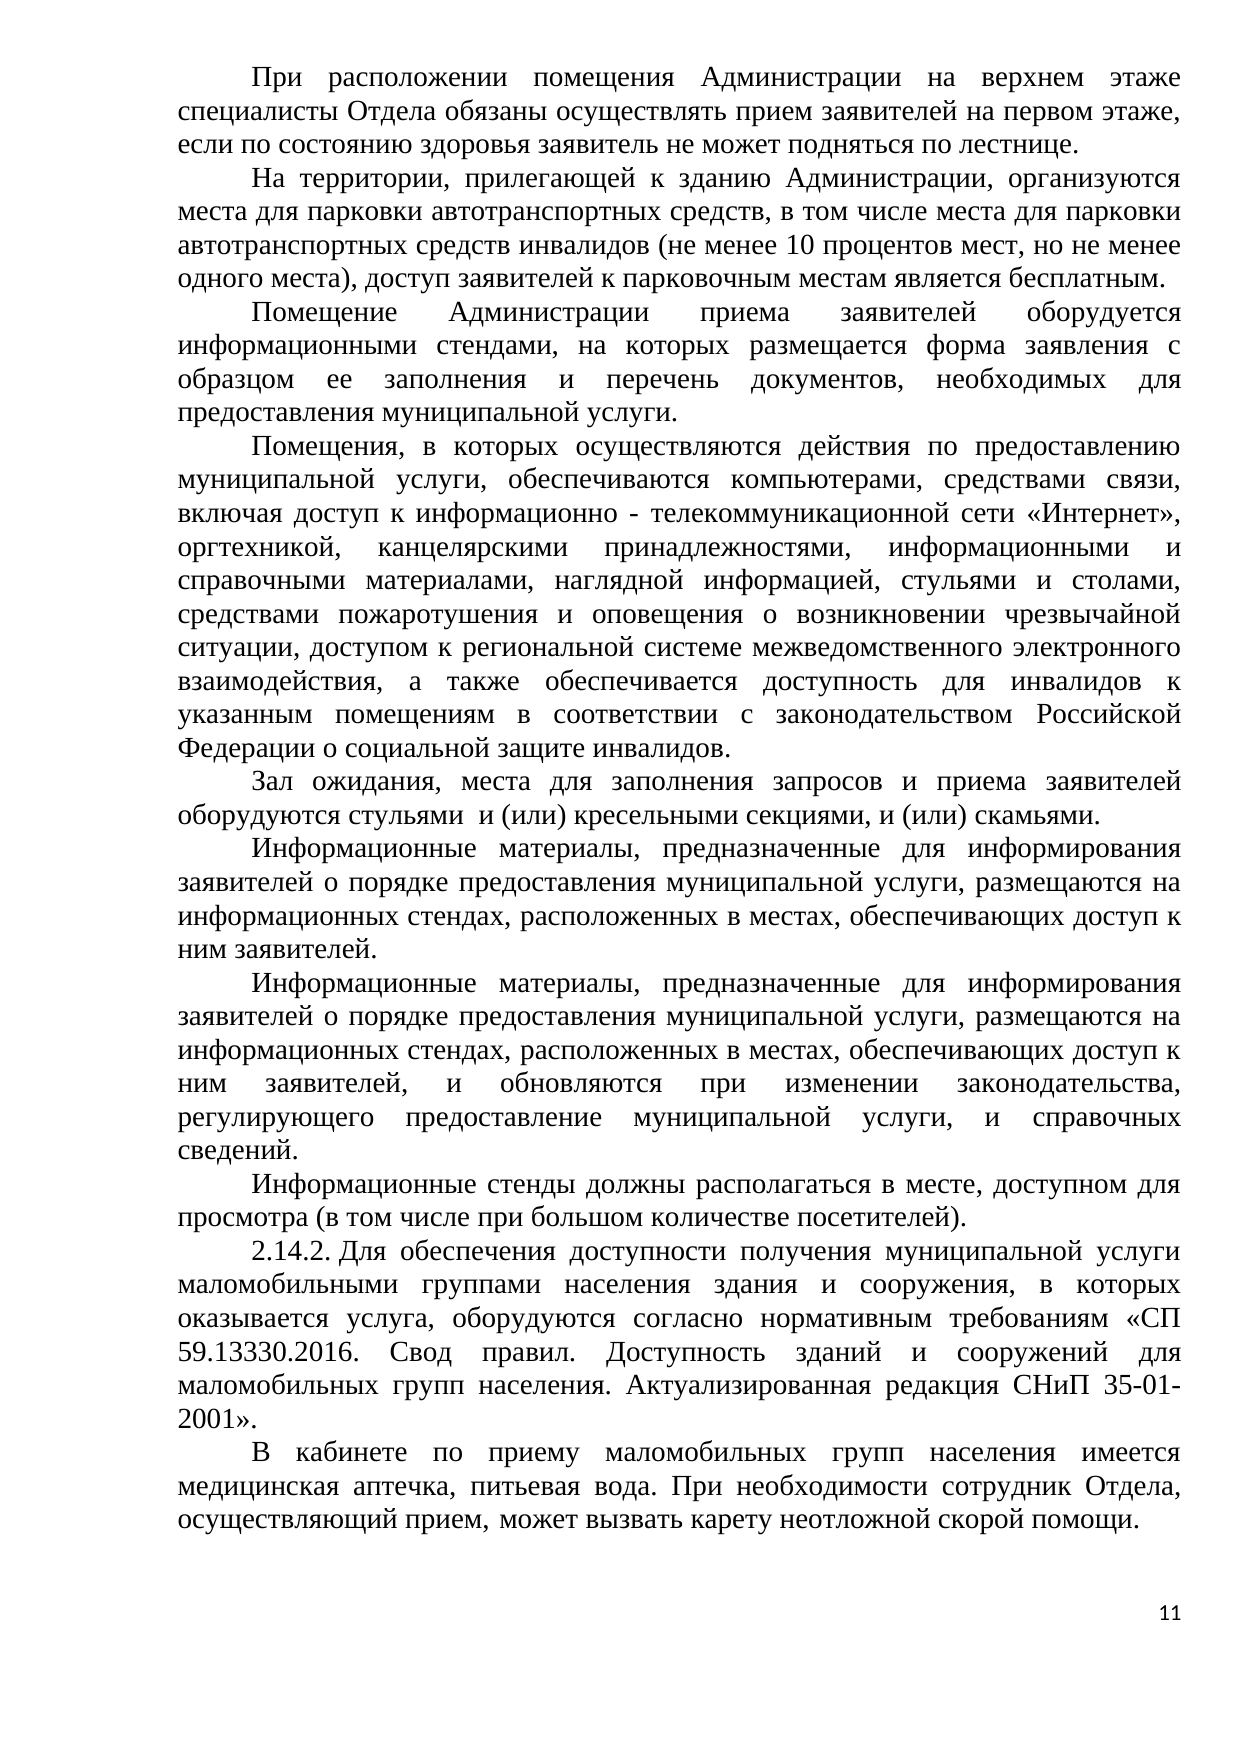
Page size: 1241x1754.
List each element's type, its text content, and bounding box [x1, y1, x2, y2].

text Информационные материалы, предназначенные для информирования заявителей о порядке предоставления муниципальной услуги, размещаются на информационных стендах, расположенных в местах, обеспечивающих доступ к ним заявителей, и обновляются при изменении законодательства, регулирующего предоставление муниципальной услуги, и справочных сведений. [177, 965, 1181, 1166]
text Помещения, в которых осуществляются действия по предоставлению муниципальной услуги, обеспечиваются компьютерами, средствами связи, включая доступ к информационно - телекоммуникационной сети «Интернет», оргтехникой, канцелярскими принадлежностями, информационными и справочными материалами, наглядной информацией, стульями и столами, средствами пожаротушения и оповещения о возникновении чрезвычайной ситуации, доступом к региональной системе межведомственного электронного взаимодействия, а также обеспечивается доступность для инвалидов к указанным помещениям в соответствии с законодательством Российской Федерации о социальной защите инвалидов. [177, 428, 1181, 763]
text Помещение Администрации приема заявителей оборудуется информационными стендами, на которых размещается форма заявления с образцом ее заполнения и перечень документов, необходимых для предоставления муниципальной услуги. [177, 294, 1181, 428]
list 2.14.2. Для обеспечения доступности получения муниципальной услуги маломобильными группами населения здания и сооружения, в которых оказывается услуга, оборудуются согласно нормативным требованиям «СП 59.13330.2016. Свод правил. Доступность зданий и сооружений для маломобильных групп населения. Актуализированная редакция СНиП 35-01-2001». [177, 1233, 1181, 1434]
text При расположении помещения Администрации на верхнем этаже специалисты Отдела обязаны осуществлять прием заявителей на первом этаже, если по состоянию здоровья заявитель не может подняться по лестнице. [177, 59, 1181, 160]
text На территории, прилегающей к зданию Администрации, организуются места для парковки автотранспортных средств, в том числе места для парковки автотранспортных средств инвалидов (не менее 10 процентов мест, но не менее одного места), доступ заявителей к парковочным местам является бесплатным. [177, 160, 1181, 294]
text Зал ожидания, места для заполнения запросов и приема заявителей оборудуются стульями и (или) кресельными секциями, и (или) скамьями. [177, 763, 1181, 831]
text В кабинете по приему маломобильных групп населения имеется медицинская аптечка, питьевая вода. При необходимости сотрудник Отдела, осуществляющий прием, может вызвать карету неотложной скорой помощи. [177, 1434, 1181, 1535]
text Информационные материалы, предназначенные для информирования заявителей о порядке предоставления муниципальной услуги, размещаются на информационных стендах, расположенных в местах, обеспечивающих доступ к ним заявителей. [177, 831, 1181, 965]
text Информационные стенды должны располагаться в месте, доступном для просмотра (в том числе при большом количестве посетителей). [177, 1166, 1181, 1233]
